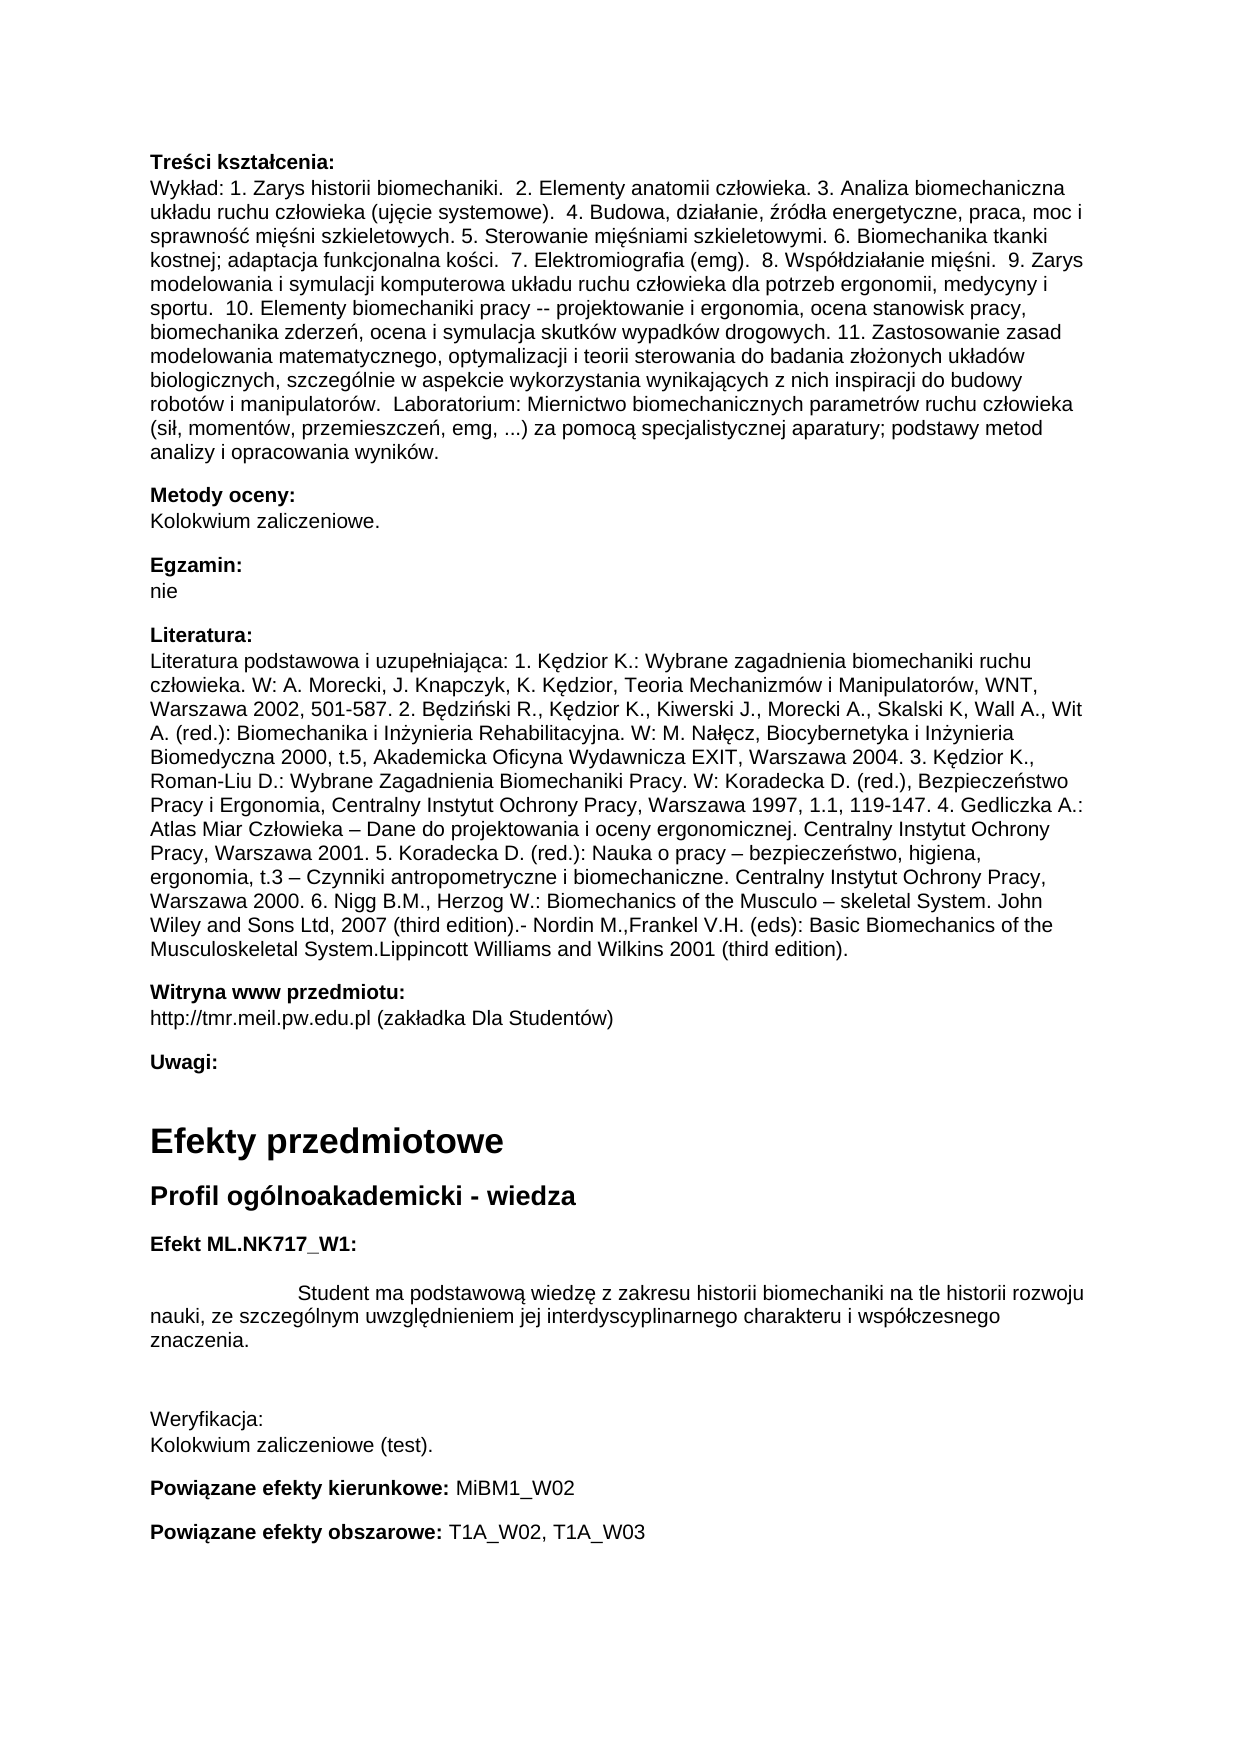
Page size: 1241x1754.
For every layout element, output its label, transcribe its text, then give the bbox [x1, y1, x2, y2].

text nie [150, 579, 1090, 603]
text Powiązane efekty kierunkowe: MiBM1_W02 [150, 1476, 1090, 1500]
text Wykład: 1. Zarys historii biomechaniki. 2. Elementy anatomii człowieka. 3. Analiza biomechaniczna układu ruchu człowieka (ujęcie systemowe). 4. Budowa, działanie, źródła energetyczne, praca, moc i sprawność mięśni szkieletowych. 5. Sterowanie mięśniami szkieletowymi. 6. Biomechanika tkanki kostnej; adaptacja funkcjonalna kości. 7. Elektromiografia (emg). 8. Współdziałanie mięśni. 9. Zarys modelowania i symulacji komputerowa układu ruchu człowieka dla potrzeb ergonomii, medycyny i sportu. 10. Elementy biomechaniki pracy -- projektowanie i ergonomia, ocena stanowisk pracy, biomechanika zderzeń, ocena i symulacja skutków wypadków drogowych. 11. Zastosowanie zasad modelowania matematycznego, optymalizacji i teorii sterowania do badania złożonych układów biologicznych, szczególnie w aspekcie wykorzystania wynikających z nich inspiracji do budowy robotów i manipulatorów. Laboratorium: Miernictwo biomechanicznych parametrów ruchu człowieka (sił, momentów, przemieszczeń, emg, ...) za pomocą specjalistycznej aparatury; podstawy metod analizy i opracowania wyników. [150, 176, 1090, 463]
text Literatura podstawowa i uzupełniająca: 1. Kędzior K.: Wybrane zagadnienia biomechaniki ruchu człowieka. W: A. Morecki, J. Knapczyk, K. Kędzior, Teoria Mechanizmów i Manipulatorów, WNT, Warszawa 2002, 501-587. 2. Będziński R., Kędzior K., Kiwerski J., Morecki A., Skalski K, Wall A., Wit A. (red.): Biomechanika i Inżynieria Rehabilitacyjna. W: M. Nałęcz, Biocybernetyka i Inżynieria Biomedyczna 2000, t.5, Akademicka Oficyna Wydawnicza EXIT, Warszawa 2004. 3. Kędzior K., Roman-Liu D.: Wybrane Zagadnienia Biomechaniki Pracy. W: Koradecka D. (red.), Bezpieczeństwo Pracy i Ergonomia, Centralny Instytut Ochrony Pracy, Warszawa 1997, 1.1, 119-147. 4. Gedliczka A.: Atlas Miar Człowieka – Dane do projektowania i oceny ergonomicznej. Centralny Instytut Ochrony Pracy, Warszawa 2001. 5. Koradecka D. (red.): Nauka o pracy – bezpieczeństwo, higiena, ergonomia, t.3 – Czynniki antropometryczne i biomechaniczne. Centralny Instytut Ochrony Pracy, Warszawa 2000. 6. Nigg B.M., Herzog W.: Biomechanics of the Musculo – skeletal System. John Wiley and Sons Ltd, 2007 (third edition).- Nordin M.,Frankel V.H. (eds): Basic Biomechanics of the Musculoskeletal System.Lippincott Williams and Wilkins 2001 (third edition). [150, 649, 1090, 960]
text Powiązane efekty obszarowe: T1A_W02, T1A_W03 [150, 1520, 1090, 1544]
text http://tmr.meil.pw.edu.pl (zakładka Dla Studentów) [150, 1006, 1090, 1030]
text Weryfikacja: [150, 1406, 1090, 1430]
text Egzamin: [150, 553, 1090, 577]
text Kolokwium zaliczeniowe. [150, 509, 1090, 533]
subtitle Profil ogólnoakademicki - wiedza [150, 1180, 1090, 1212]
subtitle Efekty przedmiotowe [150, 1120, 1090, 1161]
text Witryna www przedmiotu: [150, 980, 1090, 1004]
text Student ma podstawową wiedzę z zakresu historii biomechaniki na tle historii rozwoju nauki, ze szczególnym uwzględnieniem jej interdyscyplinarnego charakteru i współczesnego znaczenia. [150, 1256, 1090, 1400]
text Efekt ML.NK717_W1: [150, 1231, 1090, 1255]
text Uwagi: [150, 1050, 1090, 1074]
text Treści kształcenia: [150, 150, 1090, 174]
text Kolokwium zaliczeniowe (test). [150, 1432, 1090, 1456]
text Metody oceny: [150, 483, 1090, 507]
text Literatura: [150, 623, 1090, 647]
